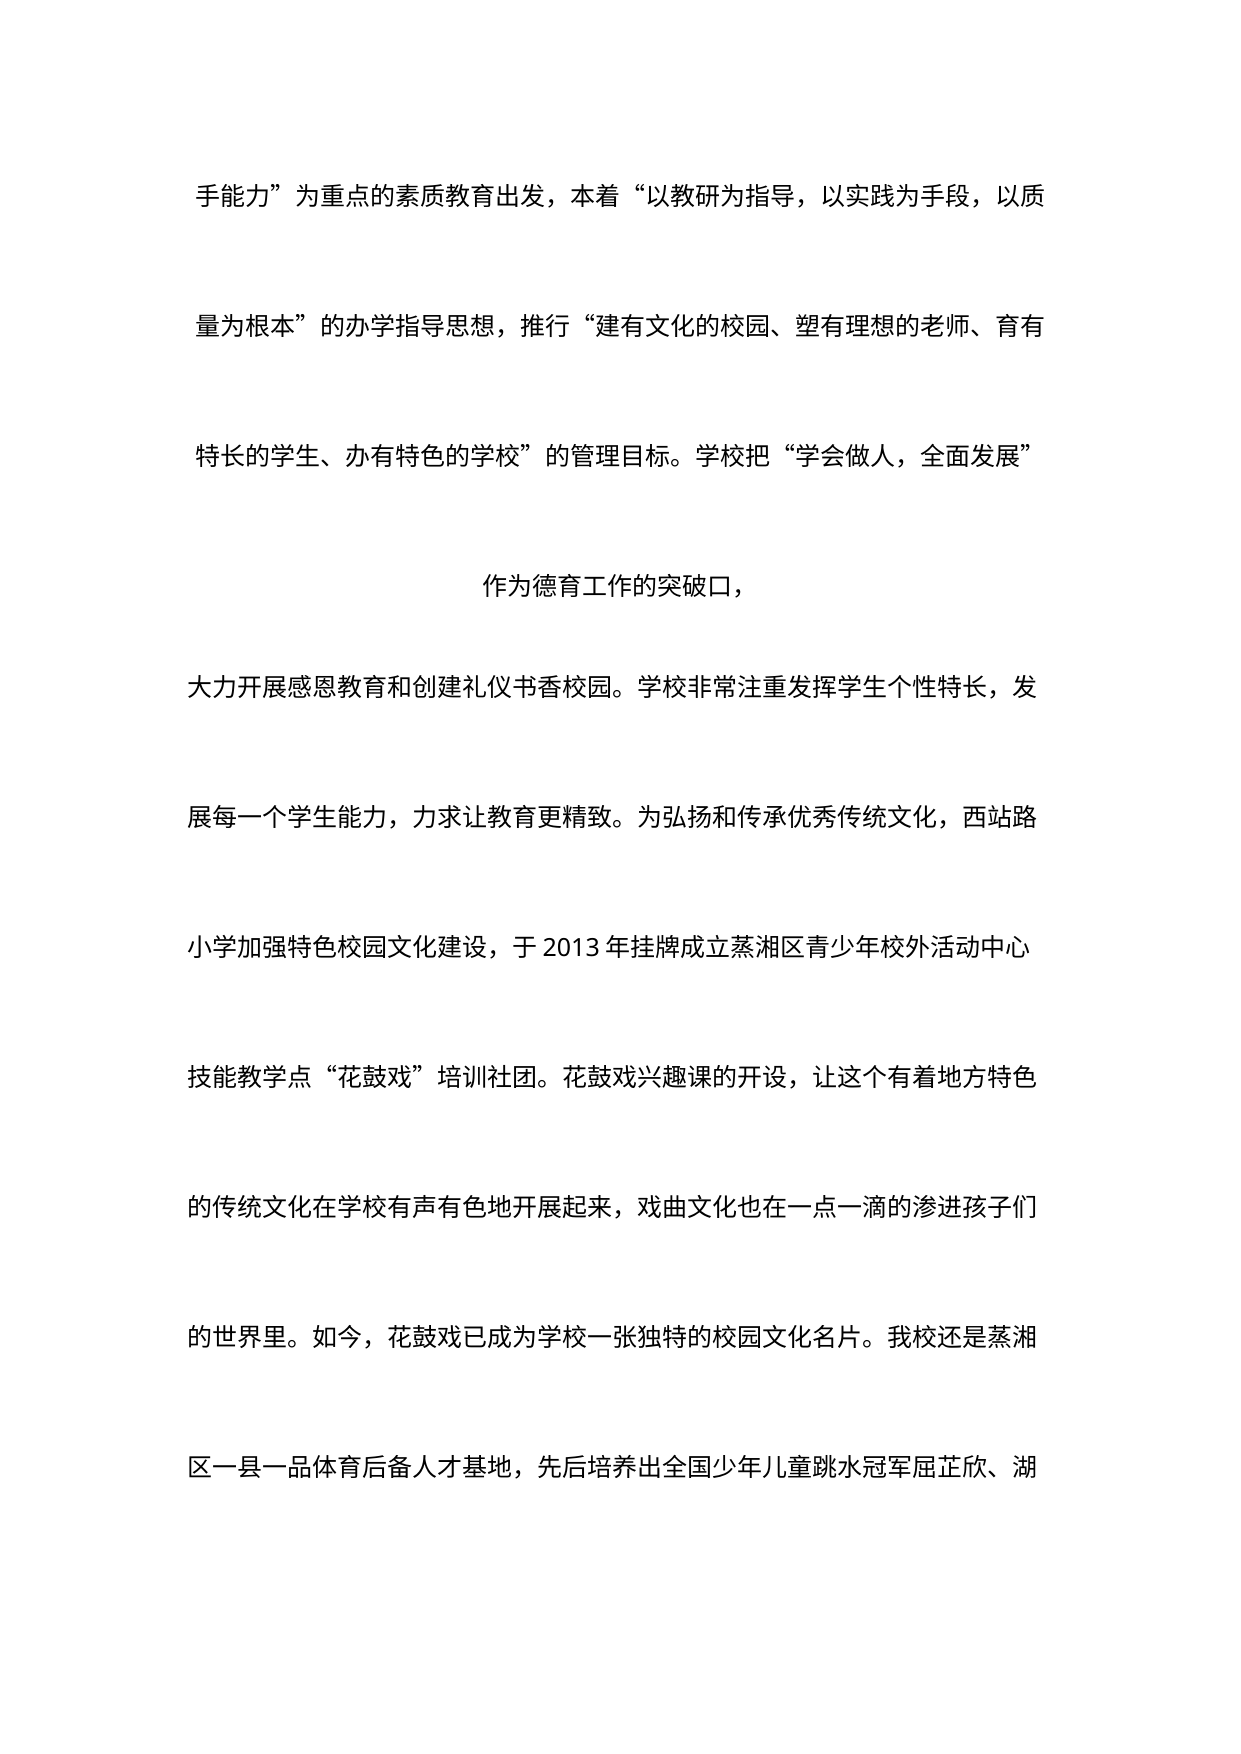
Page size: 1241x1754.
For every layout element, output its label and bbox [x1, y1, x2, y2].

text [187, 162, 1053, 617]
text [187, 653, 1053, 1498]
